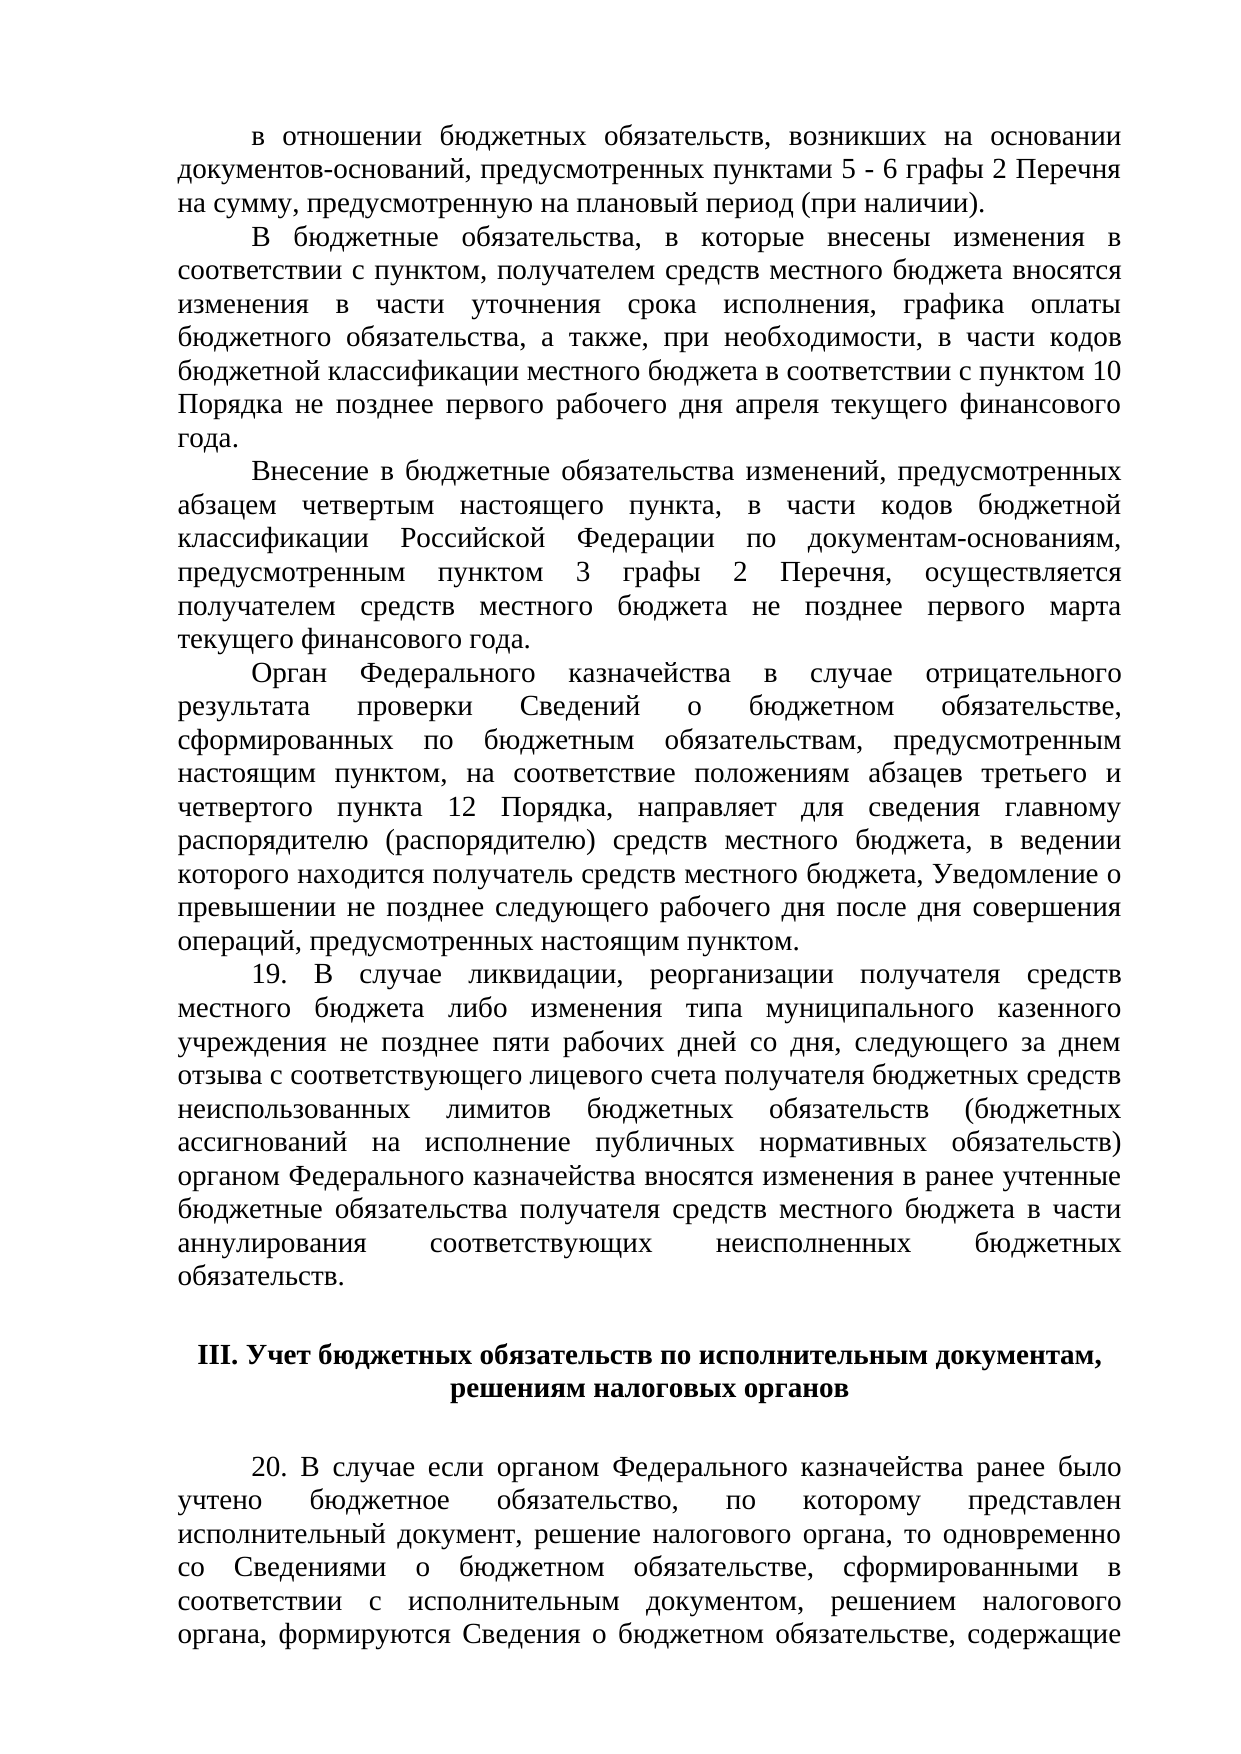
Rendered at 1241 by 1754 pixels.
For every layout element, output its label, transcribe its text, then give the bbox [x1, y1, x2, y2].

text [177, 1449, 1122, 1650]
text 19. В случае ликвидации, реорганизации получателя средств местного бюджета либо изменения типа муниципального казенного учреждения не позднее пяти рабочих дней со дня, следующего за днем отзыва с соответствующего лицевого счета получателя бюджетных средств неиспользованных лимитов бюджетных обязательств (бюджетных ассигнований на исполнение публичных нормативных обязательств) органом Федерального казначейства вносятся изменения в ранее учтенные бюджетные обязательства получателя средств местного бюджета в части аннулирования соответствующих неисполненных бюджетных обязательств. [177, 957, 1122, 1292]
text В бюджетные обязательства, в которые внесены изменения в соответствии с пунктом, получателем средств местного бюджета вносятся изменения в части уточнения срока исполнения, графика оплаты бюджетного обязательства, а также, при необходимости, в части кодов бюджетной классификации местного бюджета в соответствии с пунктом 10 Порядка не позднее первого рабочего дня апреля текущего финансового года. [177, 219, 1122, 453]
subtitle III. Учет бюджетных обязательств по исполнительным документам, решениям налоговых органов [177, 1337, 1122, 1404]
text Внесение в бюджетные обязательства изменений, предусмотренных абзацем четвертым настоящего пункта, в части кодов бюджетной классификации Российской Федерации по документам-основаниям, предусмотренным пунктом 3 графы 2 Перечня, осуществляется получателем средств местного бюджета не позднее первого марта текущего финансового года. [177, 453, 1122, 655]
text в отношении бюджетных обязательств, возникших на основании документов-оснований, предусмотренных пунктами 5 - 6 графы 2 Перечня на сумму, предусмотренную на плановый период (при наличии). [177, 118, 1122, 219]
text Орган Федерального казначейства в случае отрицательного результата проверки Сведений о бюджетном обязательстве, сформированных по бюджетным обязательствам, предусмотренным настоящим пунктом, на соответствие положениям абзацев третьего и четвертого пункта 12 Порядка, направляет для сведения главному распорядителю (распорядителю) средств местного бюджета, в ведении которого находится получатель средств местного бюджета, Уведомление о превышении не позднее следующего рабочего дня после дня совершения операций, предусмотренных настоящим пунктом. [177, 655, 1122, 957]
